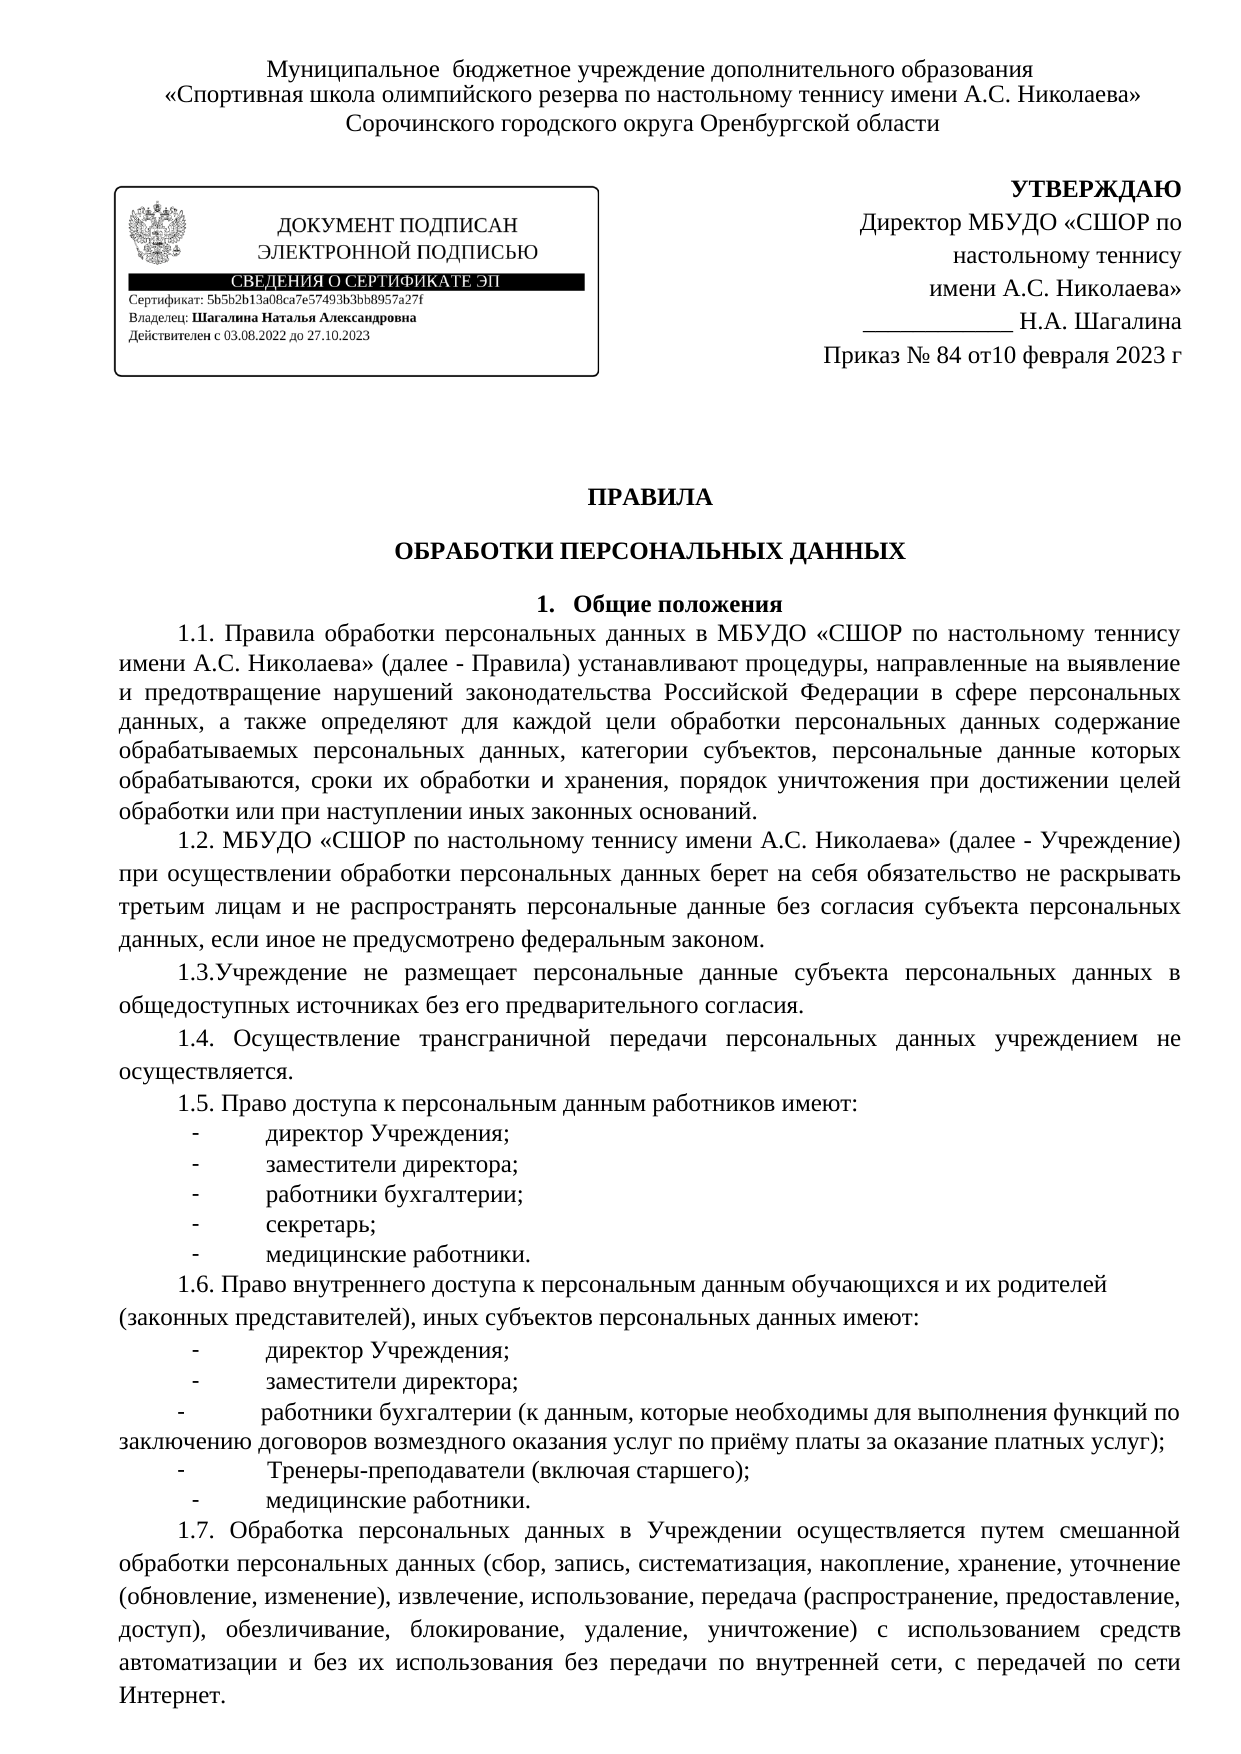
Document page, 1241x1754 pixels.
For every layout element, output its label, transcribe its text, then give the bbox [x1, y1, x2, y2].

text ПРАВИЛА [118, 482, 1182, 511]
text Директор МБУДО «СШОР по настольному теннису [854, 207, 1182, 268]
list медицинские работники. [133, 1238, 1182, 1268]
text 1.1. Правила обработки персональных данных в МБУДО «СШОР по настольному теннису имени А.С. Николаева» (далее - Правила) устанавливают процедуры, направленные на выявление и предотвращение нарушений законодательства Российской Федерации в сфере персональных данных, а также определяют для каждой цели обработки персональных данных содержание обрабатываемых персональных данных, категории субъектов, персональные данные которых обрабатываются, сроки их обработки и хранения, порядок уничтожения при достижении целей обработки или при наступлении иных законных оснований. [119, 618, 1182, 824]
list секретарь; [133, 1208, 1182, 1238]
list директор Учреждения; [133, 1117, 1182, 1148]
list заместители директора; [133, 1148, 1182, 1178]
list Тренеры-преподаватели (включая старшего); [119, 1455, 1182, 1484]
list директор Учреждения; [133, 1335, 1182, 1365]
text 1.2. МБУДО «СШОР по настольному теннису имени А.С. Николаева» (далее - Учреждение) при осуществлении обработки персональных данных берет на себя обязательство не раскрывать третьим лицам и не распространять персональные данные без согласия субъекта персональных данных, если иное не предусмотрено федеральным законом. [119, 825, 1182, 953]
text 1.3.Учреждение не размещает персональные данные субъекта персональных данных в общедоступных источниках без его предварительного согласия. [119, 957, 1182, 1019]
text УТВЕРЖДАЮ [854, 174, 1182, 202]
text Приказ № 84 от10 февраля 2023 г [797, 340, 1182, 369]
list работники бухгалтерии; [133, 1178, 1182, 1208]
list Общие положения [536, 589, 1182, 618]
text Муниципальное бюджетное учреждение дополнительного образования [118, 57, 1182, 82]
list заместители директора; [133, 1365, 1182, 1396]
picture [111, 183, 599, 378]
text имени А.С. Николаева» [854, 273, 1182, 301]
list работники бухгалтерии (к данным, которые необходимы для выполнения функций по заключению договоров возмездного оказания услуг по приёму платы за оказание платных услуг); [119, 1396, 1182, 1455]
text Сорочинского городского округа Оренбургской области [103, 108, 1182, 136]
text «Спортивная школа олимпийского резерва по настольному теннису имени А.С. Николаева» [118, 82, 1182, 108]
text 1.5. Право доступа к персональным данным работников имеют: [119, 1089, 1182, 1117]
list медицинские работники. [133, 1484, 1182, 1514]
text ____________ Н.А. Шагалина [854, 306, 1182, 334]
text 1.6. Право внутреннего доступа к персональным данным обучающихся и их родителей (законных представителей), иных субъектов персональных данных имеют: [119, 1269, 1182, 1331]
text 1.4. Осуществление трансграничной передачи персональных данных учреждением не осуществляется. [119, 1023, 1182, 1085]
text 1.7. Обработка персональных данных в Учреждении осуществляется путем смешанной обработки персональных данных (сбор, запись, систематизация, накопление, хранение, уточнение (обновление, изменение), извлечение, использование, передача (распространение, предоставление, доступ), обезличивание, блокирование, удаление, уничтожение) с использованием средств автоматизации и без их использования без передачи по внутренней сети, с передачей по сети Интернет. [119, 1515, 1182, 1708]
text ОБРАБОТКИ ПЕРСОНАЛЬНЫХ ДАННЫХ [118, 536, 1182, 564]
